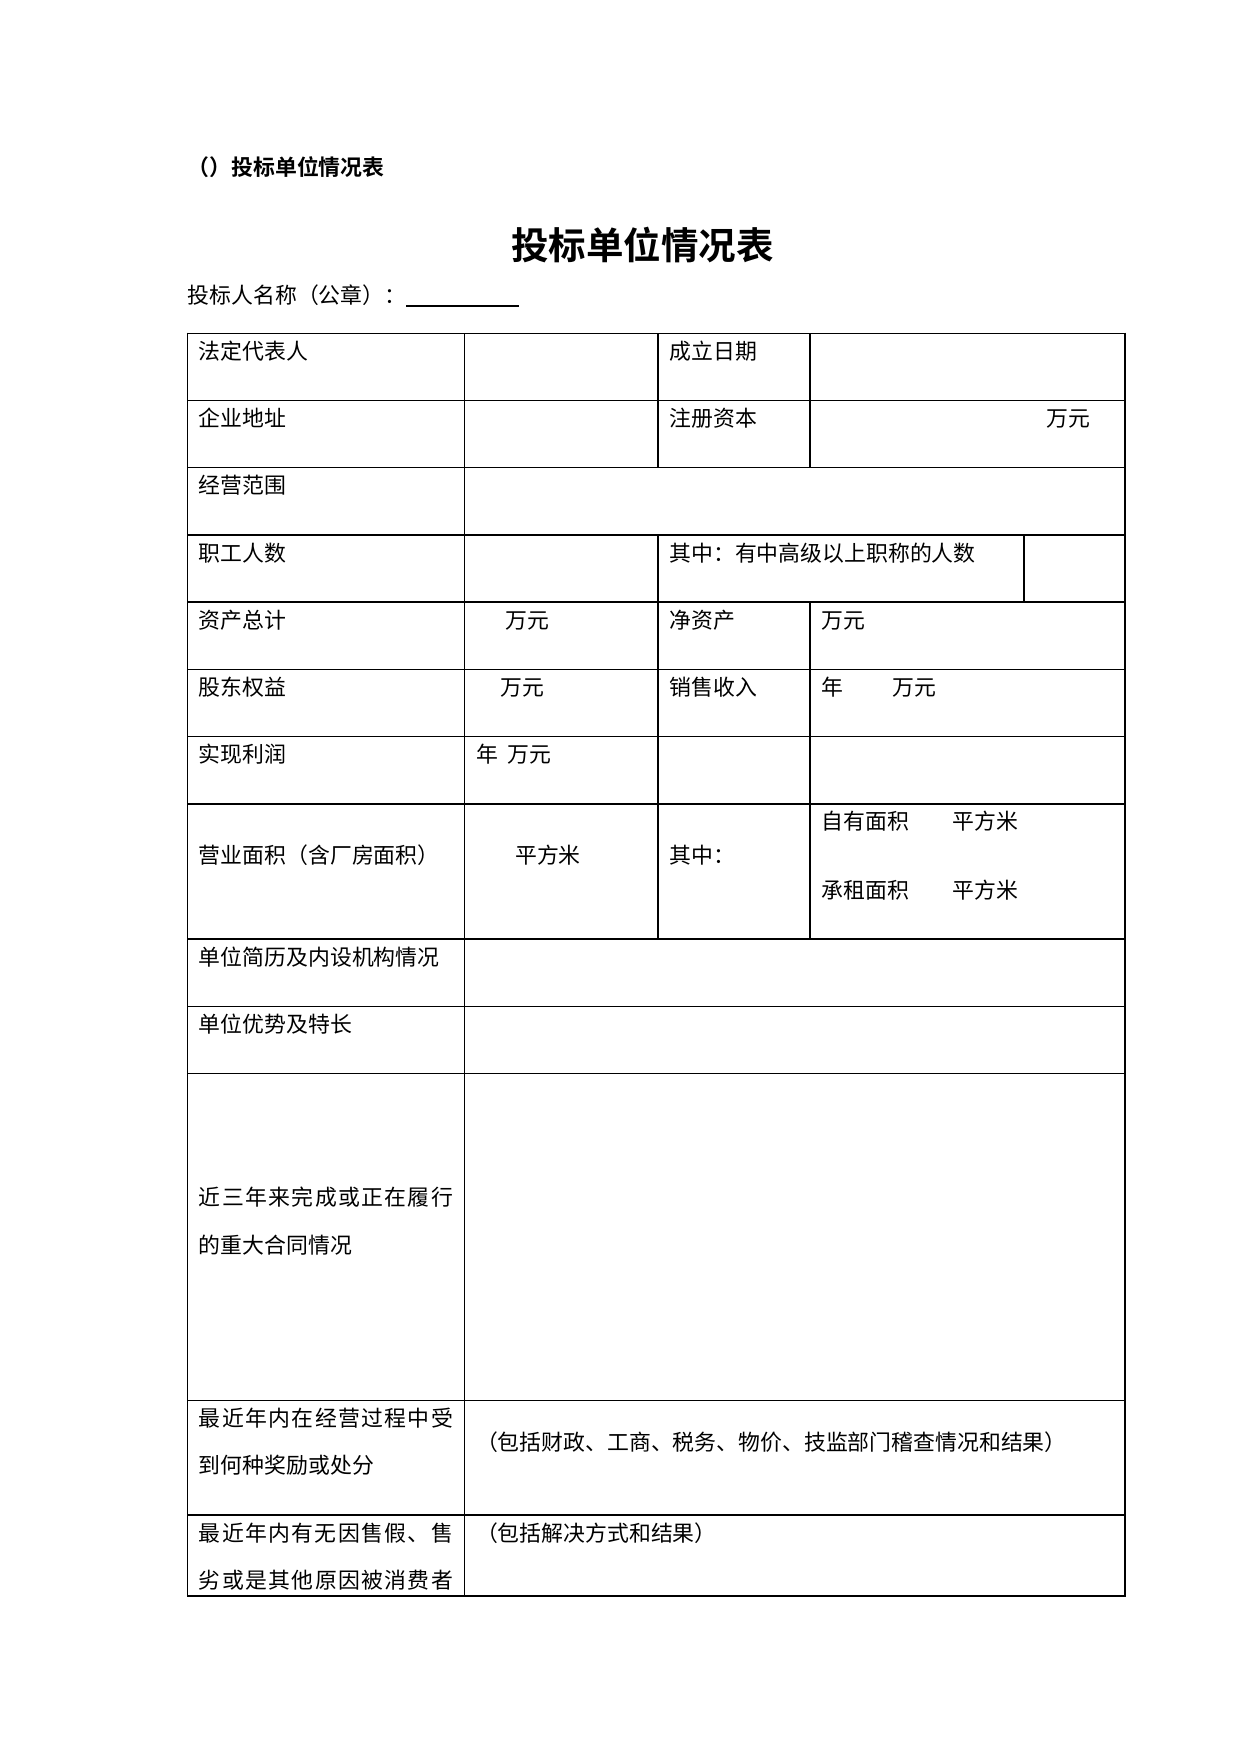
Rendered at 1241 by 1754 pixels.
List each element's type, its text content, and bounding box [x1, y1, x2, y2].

table_header [465, 334, 657, 400]
table_cell 年 万元 [811, 670, 1124, 736]
table_cell 其中： [659, 805, 809, 938]
table_cell 股东权益 [188, 670, 464, 736]
table_cell 平方米 [465, 805, 657, 938]
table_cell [188, 1516, 464, 1595]
table_cell 营业面积（含厂房面积） [188, 805, 464, 938]
table_cell 最近年内在经营过程中受到何种奖励或处分 [188, 1401, 464, 1514]
table_cell 近三年来完成或正在履行的重大合同情况 [188, 1074, 464, 1399]
table_cell 单位优势及特长 [188, 1007, 464, 1073]
table_cell 自有面积 平方米 承租面积 平方米 [811, 805, 1124, 938]
table_header 法定代表人 [188, 334, 464, 400]
table_cell [465, 1074, 1124, 1399]
text （）投标单位情况表 [187, 150, 1053, 182]
table_cell 实现利润 [188, 737, 464, 803]
table_cell 注册资本 [659, 401, 809, 467]
table_cell 万元 [465, 603, 657, 668]
table_cell （包括财政、工商、税务、物价、技监部门稽查情况和结果） [465, 1401, 1124, 1514]
table_cell [1025, 536, 1124, 601]
table_header [811, 334, 1124, 400]
table_cell 企业地址 [188, 401, 464, 467]
table_cell 职工人数 [188, 536, 464, 601]
table_cell 资产总计 [188, 603, 464, 668]
table_cell （包括解决方式和结果） [465, 1516, 1124, 1595]
table_cell [811, 737, 1124, 803]
table_cell 年 万元 [465, 737, 657, 803]
table_cell [465, 1007, 1124, 1073]
text 投标人名称（公章）： [187, 270, 1053, 312]
table_cell 单位简历及内设机构情况 [188, 940, 464, 1006]
table_cell [465, 536, 657, 601]
table_cell 万元 [811, 401, 1124, 467]
table_cell [465, 468, 1124, 534]
table_cell 其中：有中高级以上职称的人数 [659, 536, 1023, 601]
table_cell [659, 737, 809, 803]
table_cell 净资产 [659, 603, 809, 668]
table_cell 经营范围 [188, 468, 464, 534]
table_cell [465, 401, 657, 467]
table_header 成立日期 [659, 334, 809, 400]
table_cell [465, 940, 1124, 1006]
text 投标单位情况表 [187, 216, 1053, 270]
table_cell 万元 [811, 603, 1124, 668]
table_cell 万元 [465, 670, 657, 736]
table_cell 销售收入 [659, 670, 809, 736]
